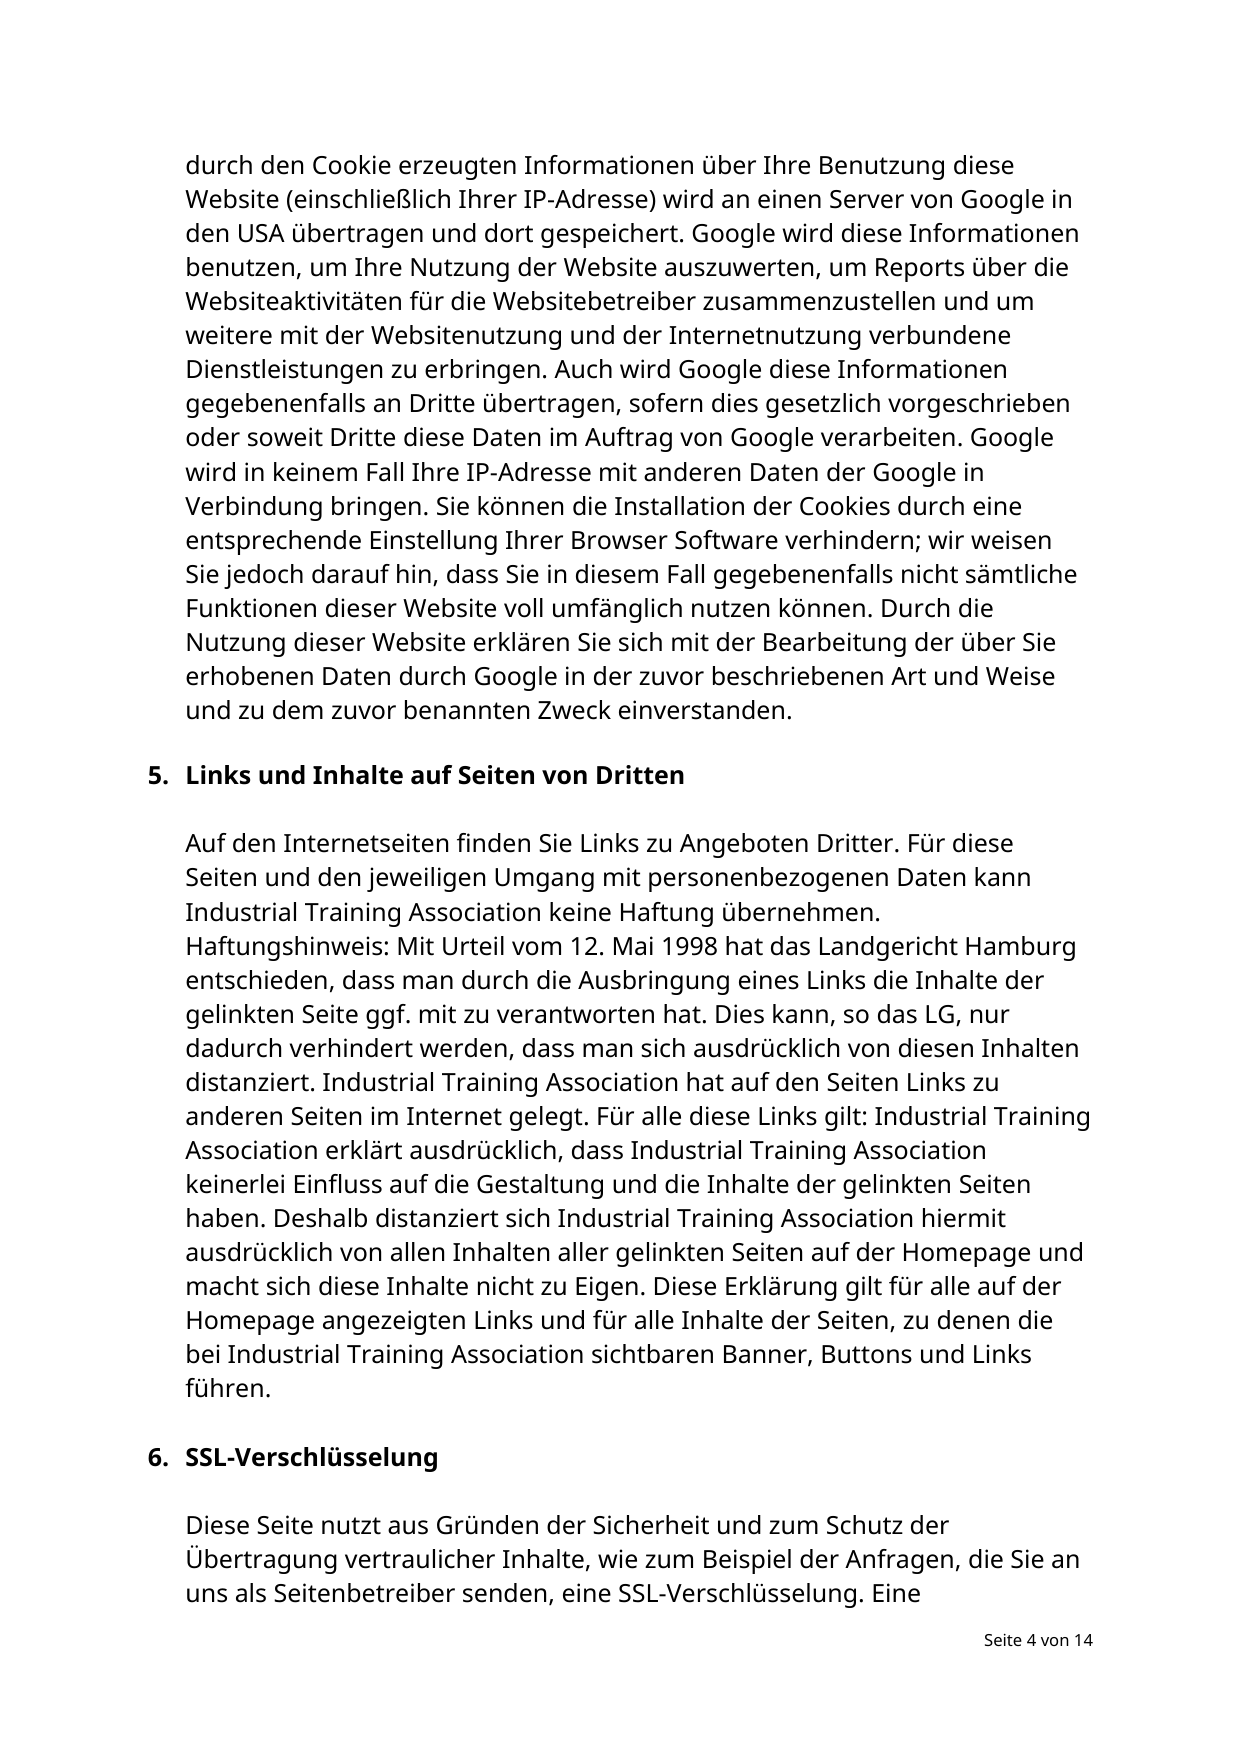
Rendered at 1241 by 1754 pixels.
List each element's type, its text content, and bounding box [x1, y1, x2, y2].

list Links und Inhalte auf Seiten von Dritten [148, 758, 1093, 792]
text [185, 1507, 1093, 1609]
text Auf den Internetseiten finden Sie Links zu Angeboten Dritter. Für diese Seiten und den jeweiligen Umgang mit personenbezogenen Daten kann Industrial Training Association keine Haftung übernehmen. [185, 826, 1093, 928]
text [185, 148, 1093, 727]
list SSL-Verschlüsselung [148, 1439, 1093, 1473]
text Haftungshinweis: Mit Urteil vom 12. Mai 1998 hat das Landgericht Hamburg entschieden, dass man durch die Ausbringung eines Links die Inhalte der gelinkten Seite ggf. mit zu verantworten hat. Dies kann, so das LG, nur dadurch verhindert werden, dass man sich ausdrücklich von diesen Inhalten distanziert. Industrial Training Association hat auf den Seiten Links zu anderen Seiten im Internet gelegt. Für alle diese Links gilt: Industrial Training Association erklärt ausdrücklich, dass Industrial Training Association keinerlei Einfluss auf die Gestaltung und die Inhalte der gelinkten Seiten haben. Deshalb distanziert sich Industrial Training Association hiermit ausdrücklich von allen Inhalten aller gelinkten Seiten auf der Homepage und macht sich diese Inhalte nicht zu Eigen. Diese Erklärung gilt für alle auf der Homepage angezeigten Links und für alle Inhalte der Seiten, zu denen die bei Industrial Training Association sichtbaren Banner, Buttons und Links führen. [185, 928, 1093, 1405]
